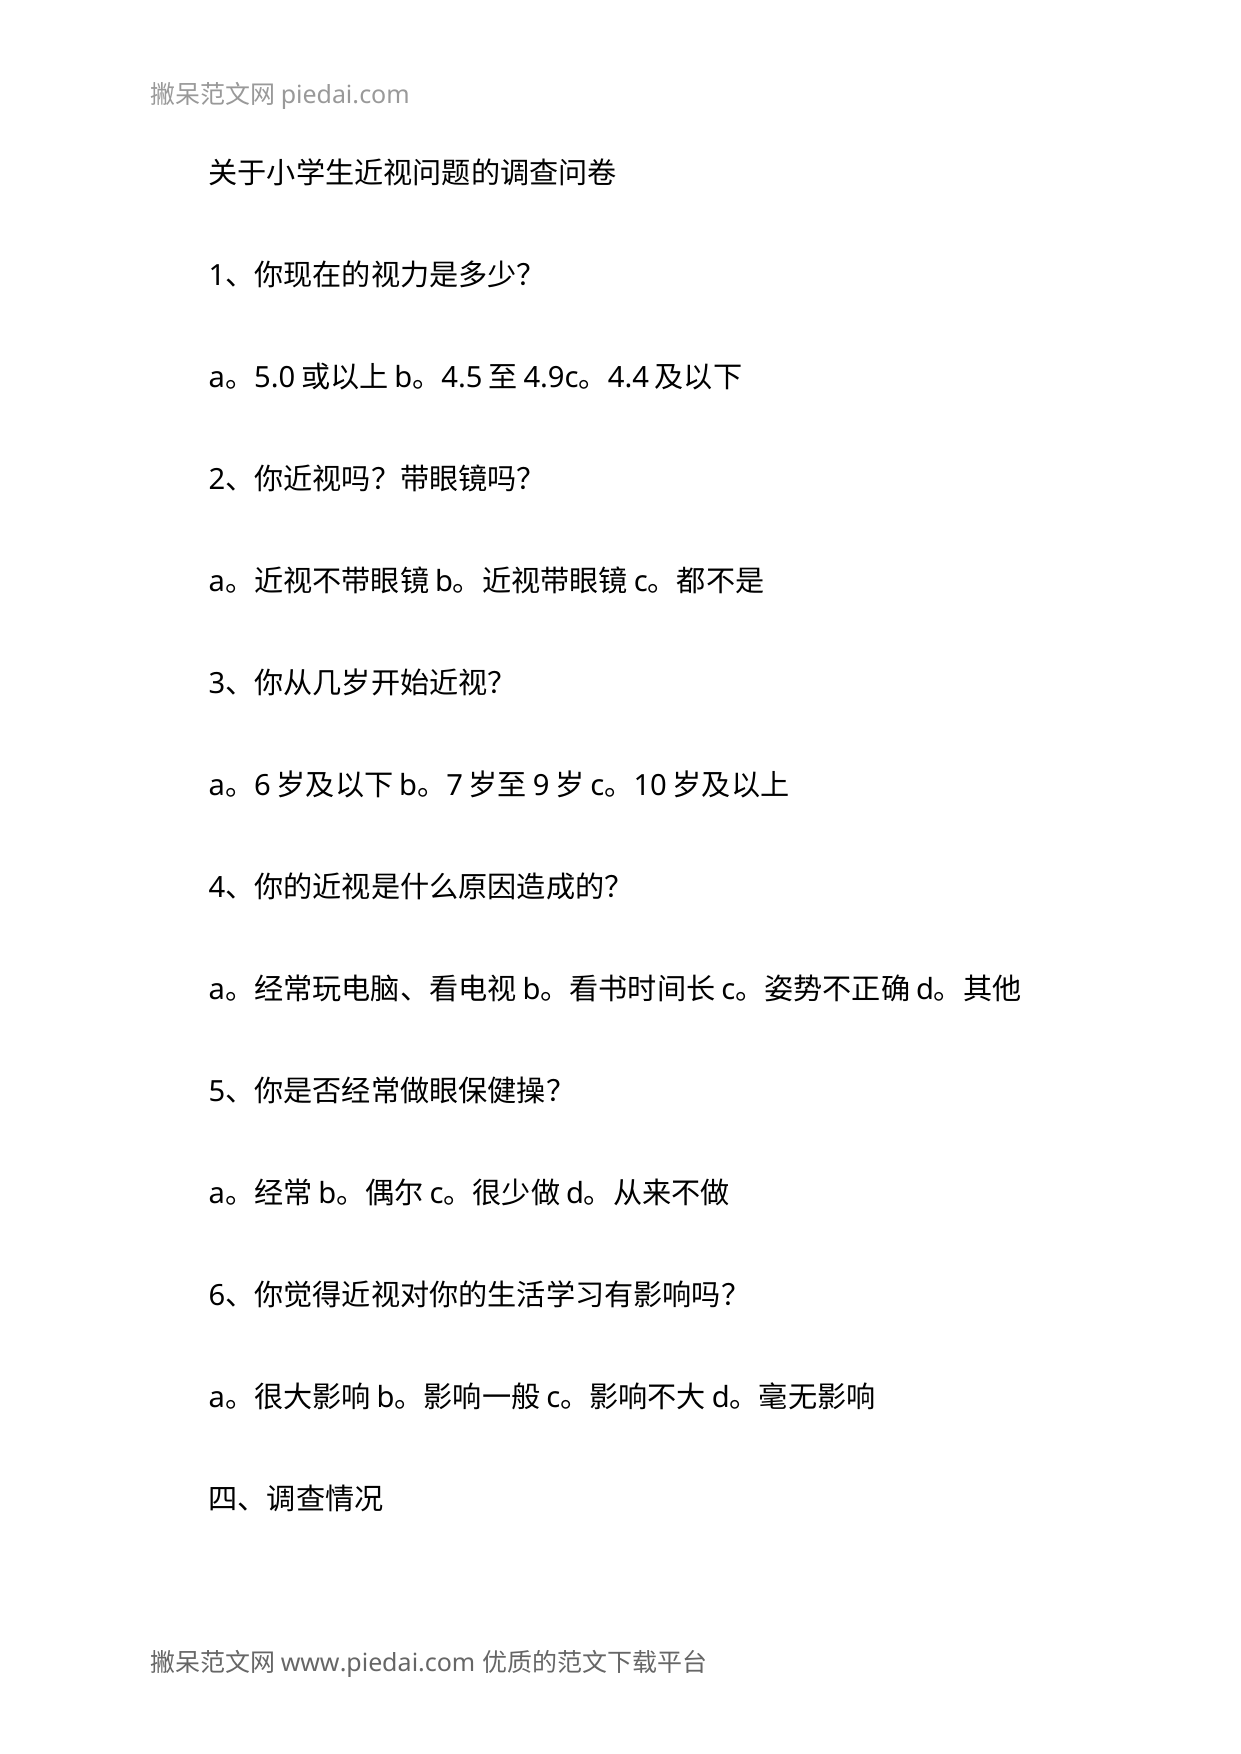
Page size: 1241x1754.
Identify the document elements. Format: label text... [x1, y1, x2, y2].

text 关于小学生近视问题的调查问卷 [150, 150, 1090, 192]
text 3、你从几岁开始近视？ [150, 660, 1090, 702]
text a。5.0或以上b。4.5至4.9c。4.4及以下 [150, 354, 1090, 396]
text a。经常玩电脑、看电视b。看书时间长c。姿势不正确d。其他 [150, 966, 1090, 1008]
text 2、你近视吗？带眼镜吗？ [150, 456, 1090, 498]
text 5、你是否经常做眼保健操？ [150, 1068, 1090, 1110]
text 四、调查情况 [150, 1476, 1090, 1518]
text a。很大影响b。影响一般c。影响不大d。毫无影响 [150, 1373, 1090, 1416]
text 4、你的近视是什么原因造成的？ [150, 864, 1090, 906]
text 6、你觉得近视对你的生活学习有影响吗？ [150, 1272, 1090, 1314]
text a。近视不带眼镜b。近视带眼镜c。都不是 [150, 558, 1090, 600]
text a。经常b。偶尔c。很少做d。从来不做 [150, 1169, 1090, 1212]
text a。6岁及以下b。7岁至9岁c。10岁及以上 [150, 762, 1090, 804]
text 1、你现在的视力是多少？ [150, 252, 1090, 294]
